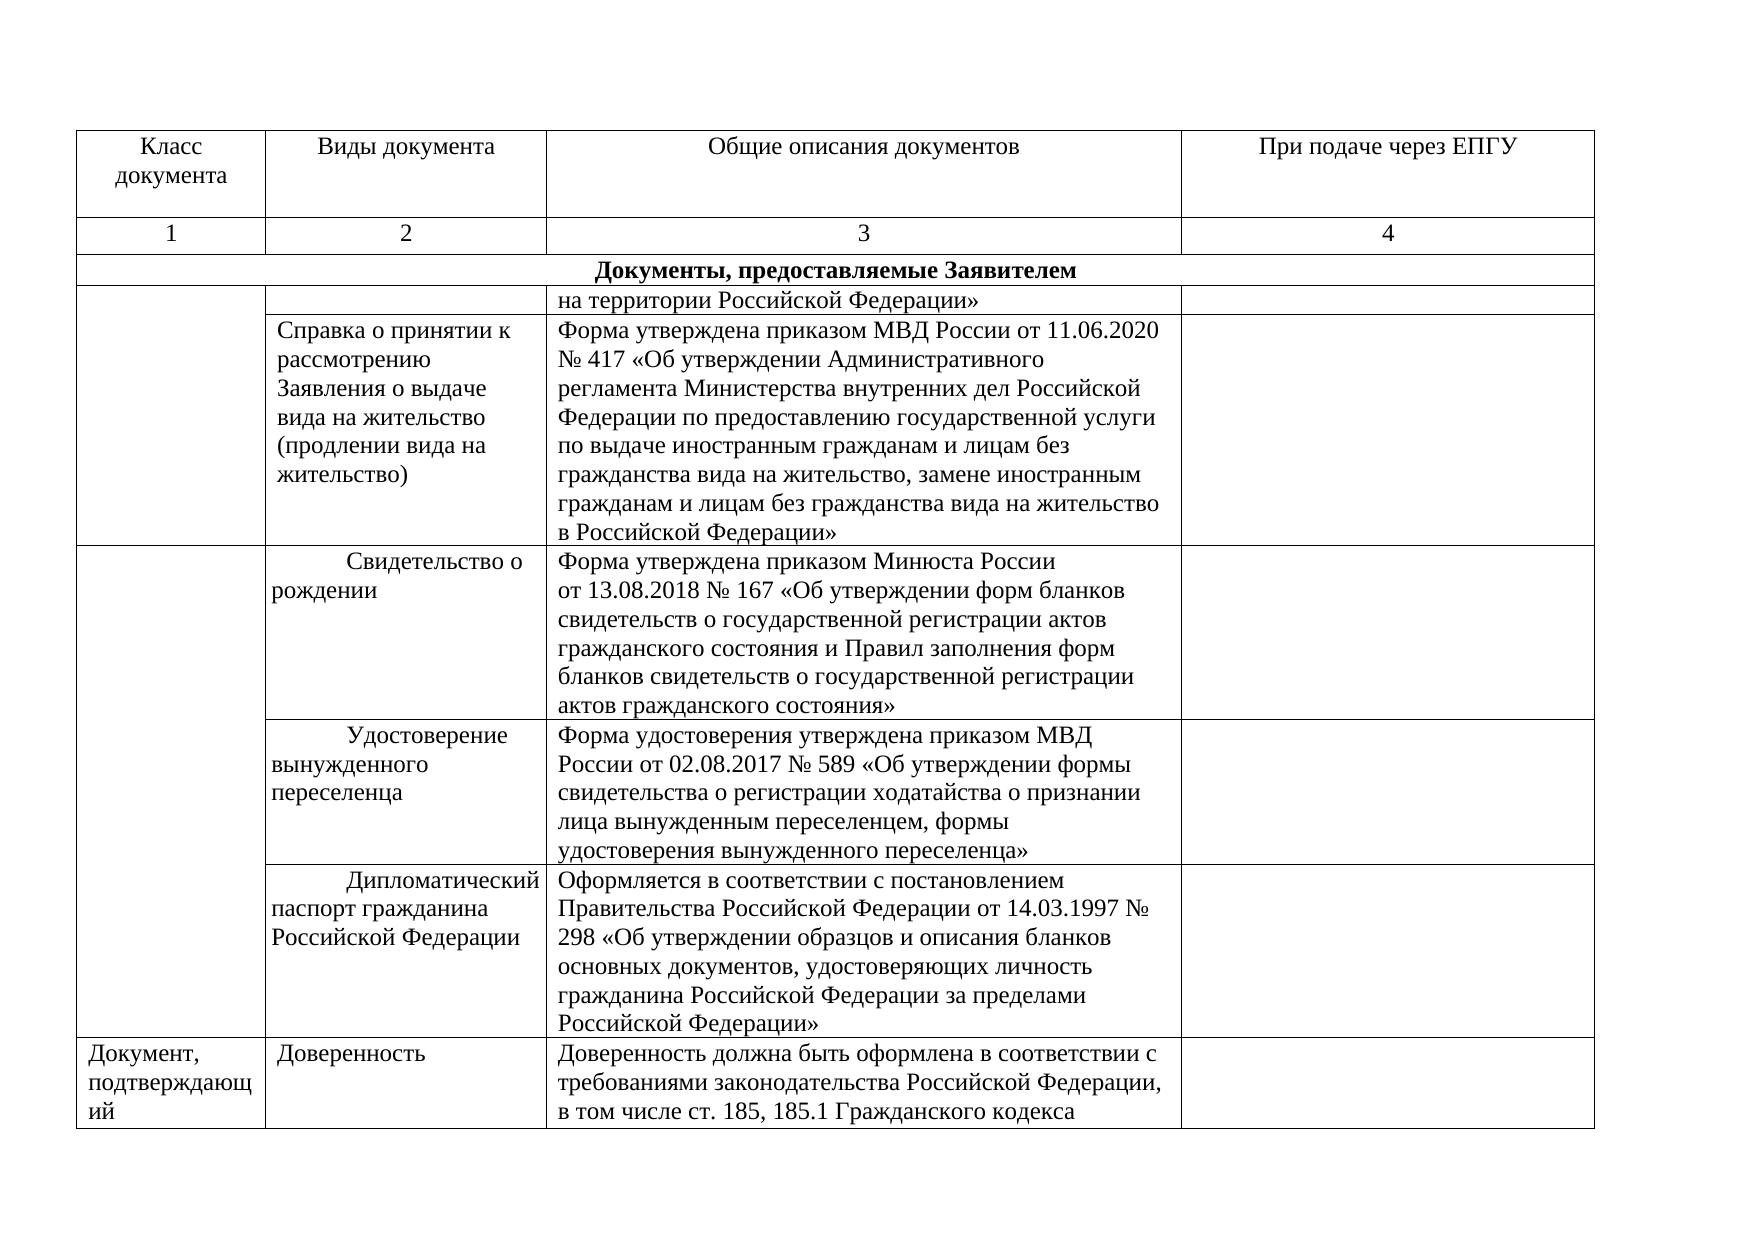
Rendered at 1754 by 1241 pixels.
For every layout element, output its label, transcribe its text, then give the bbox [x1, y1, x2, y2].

table_cell Оформляется в соответствии с постановлением Правительства Российской Федерации от 14.03.1997 № 298 «Об утверждении образцов и описания бланков основных документов, удостоверяющих личность гражданина Российской Федерации за пределами Российской Федерации» [547, 865, 1181, 1037]
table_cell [266, 286, 546, 314]
table_cell Документы, предоставляемые Заявителем [77, 255, 1594, 284]
table_header Класс документа [77, 131, 265, 217]
table_cell 3 [547, 218, 1181, 254]
table_cell 2 [266, 218, 546, 254]
table_header При подаче через ЕПГУ [1182, 131, 1594, 217]
table_cell Форма удостоверения утверждена приказом МВД России от 02.08.2017 № 589 «Об утверждении формы свидетельства о регистрации ходатайства о признании лица вынужденным переселенцем, формы удостоверения вынужденного переселенца» [547, 720, 1181, 864]
table_cell [1182, 865, 1594, 1037]
table_cell 4 [1182, 218, 1594, 254]
table_cell Форма утверждена приказом МВД России от 11.06.2020 № 417 «Об утверждении Административного регламента Министерства внутренних дел Российской Федерации по предоставлению государственной услуги по выдаче иностранным гражданам и лицам без гражданства вида на жительство, замене иностранным гражданам и лицам без гражданства вида на жительство в Российской Федерации» [547, 315, 1181, 545]
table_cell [77, 1038, 265, 1128]
table_cell [1182, 315, 1594, 545]
table_cell [1182, 720, 1594, 864]
table_cell [77, 314, 265, 545]
table_cell Дипломатический паспорт гражданина Российской Федерации [266, 865, 546, 1037]
table_cell Свидетельство о рождении [266, 546, 546, 719]
table_cell Форма утверждена приказом Минюста России от 13.08.2018 № 167 «Об утверждении форм бланков свидетельств о государственной регистрации актов гражданского состояния и Правил заполнения форм бланков свидетельств о государственной регистрации актов гражданского состояния» [547, 546, 1181, 719]
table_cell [547, 1038, 1181, 1128]
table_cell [547, 286, 1181, 314]
table_cell Удостоверение вынужденного переселенца [266, 720, 546, 864]
table_cell [77, 546, 265, 1037]
table_cell [1182, 1038, 1594, 1128]
table_header Виды документа [266, 131, 546, 217]
table_cell [1182, 546, 1594, 719]
table_cell Справка о принятии к рассмотрению Заявления о выдаче вида на жительство (продлении вида на жительство) [266, 315, 546, 545]
table_cell Доверенность [266, 1038, 546, 1128]
table_cell [1182, 286, 1594, 314]
table_header Общие описания документов [547, 131, 1181, 217]
table_cell 1 [77, 218, 265, 254]
